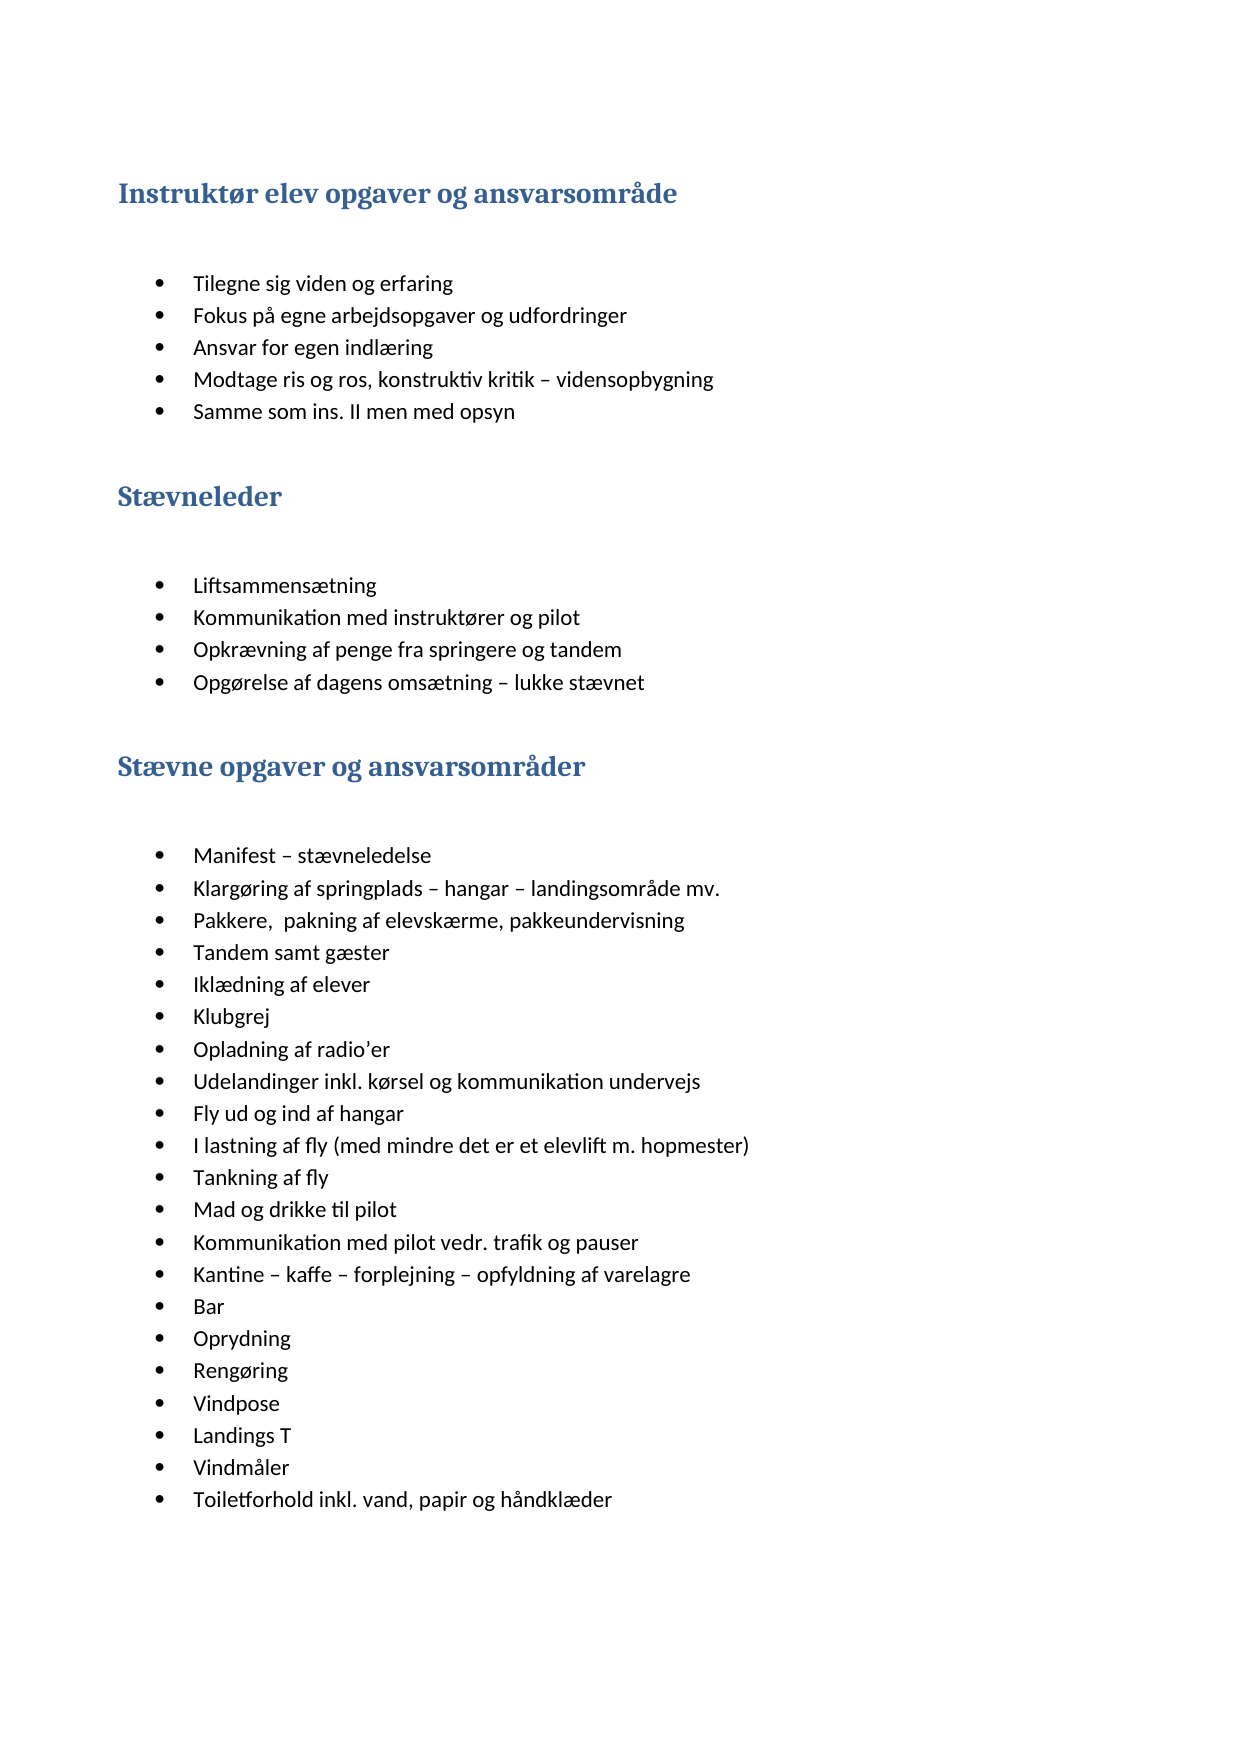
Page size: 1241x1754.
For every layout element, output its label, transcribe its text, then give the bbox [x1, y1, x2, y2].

list Mad og drikke til pilot [156, 1196, 1122, 1224]
list Fokus på egne arbejdsopgaver og udfordringer [156, 301, 1122, 329]
subtitle Stævne opgaver og ansvarsområder [118, 750, 1122, 783]
list Tandem samt gæster [156, 938, 1122, 966]
list Vindmåler [156, 1453, 1122, 1481]
list Vindpose [156, 1389, 1122, 1417]
subtitle Stævneleder [118, 480, 1122, 513]
list Iklædning af elever [156, 970, 1122, 998]
list Tilegne sig viden og erfaring [156, 269, 1122, 297]
list Pakkere, pakning af elevskærme, pakkeundervisning [156, 906, 1122, 934]
list Kommunikation med pilot vedr. trafik og pauser [156, 1228, 1122, 1256]
list Opkrævning af penge fra springere og tandem [156, 636, 1122, 664]
list Opgørelse af dagens omsætning – lukke stævnet [156, 668, 1122, 696]
list Opladning af radio’er [156, 1035, 1122, 1063]
list Kommunikation med instruktører og pilot [156, 603, 1122, 631]
list Rengøring [156, 1357, 1122, 1384]
list Klubgrej [156, 1002, 1122, 1031]
list Ansvar for egen indlæring [156, 333, 1122, 361]
list Modtage ris og ros, konstruktiv kritik – vidensopbygning [156, 365, 1122, 393]
list Toiletforhold inkl. vand, papir og håndklæder [156, 1485, 1122, 1513]
list Landings T [156, 1421, 1122, 1449]
list I lastning af fly (med mindre det er et elevlift m. hopmester) [156, 1131, 1122, 1159]
subtitle Instruktør elev opgaver og ansvarsområde [118, 177, 1122, 211]
list Bar [156, 1292, 1122, 1320]
list Udelandinger inkl. kørsel og kommunikation undervejs [156, 1067, 1122, 1095]
list Klargøring af springplads – hangar – landingsområde mv. [156, 874, 1122, 902]
list Manifest – stævneledelse [156, 842, 1122, 869]
list Samme som ins. II men med opsyn [156, 397, 1122, 426]
list Kantine – kaffe – forplejning – opfyldning af varelagre [156, 1260, 1122, 1288]
list Tankning af fly [156, 1163, 1122, 1191]
list Fly ud og ind af hangar [156, 1099, 1122, 1127]
list Liftsammensætning [156, 571, 1122, 599]
list Oprydning [156, 1324, 1122, 1352]
